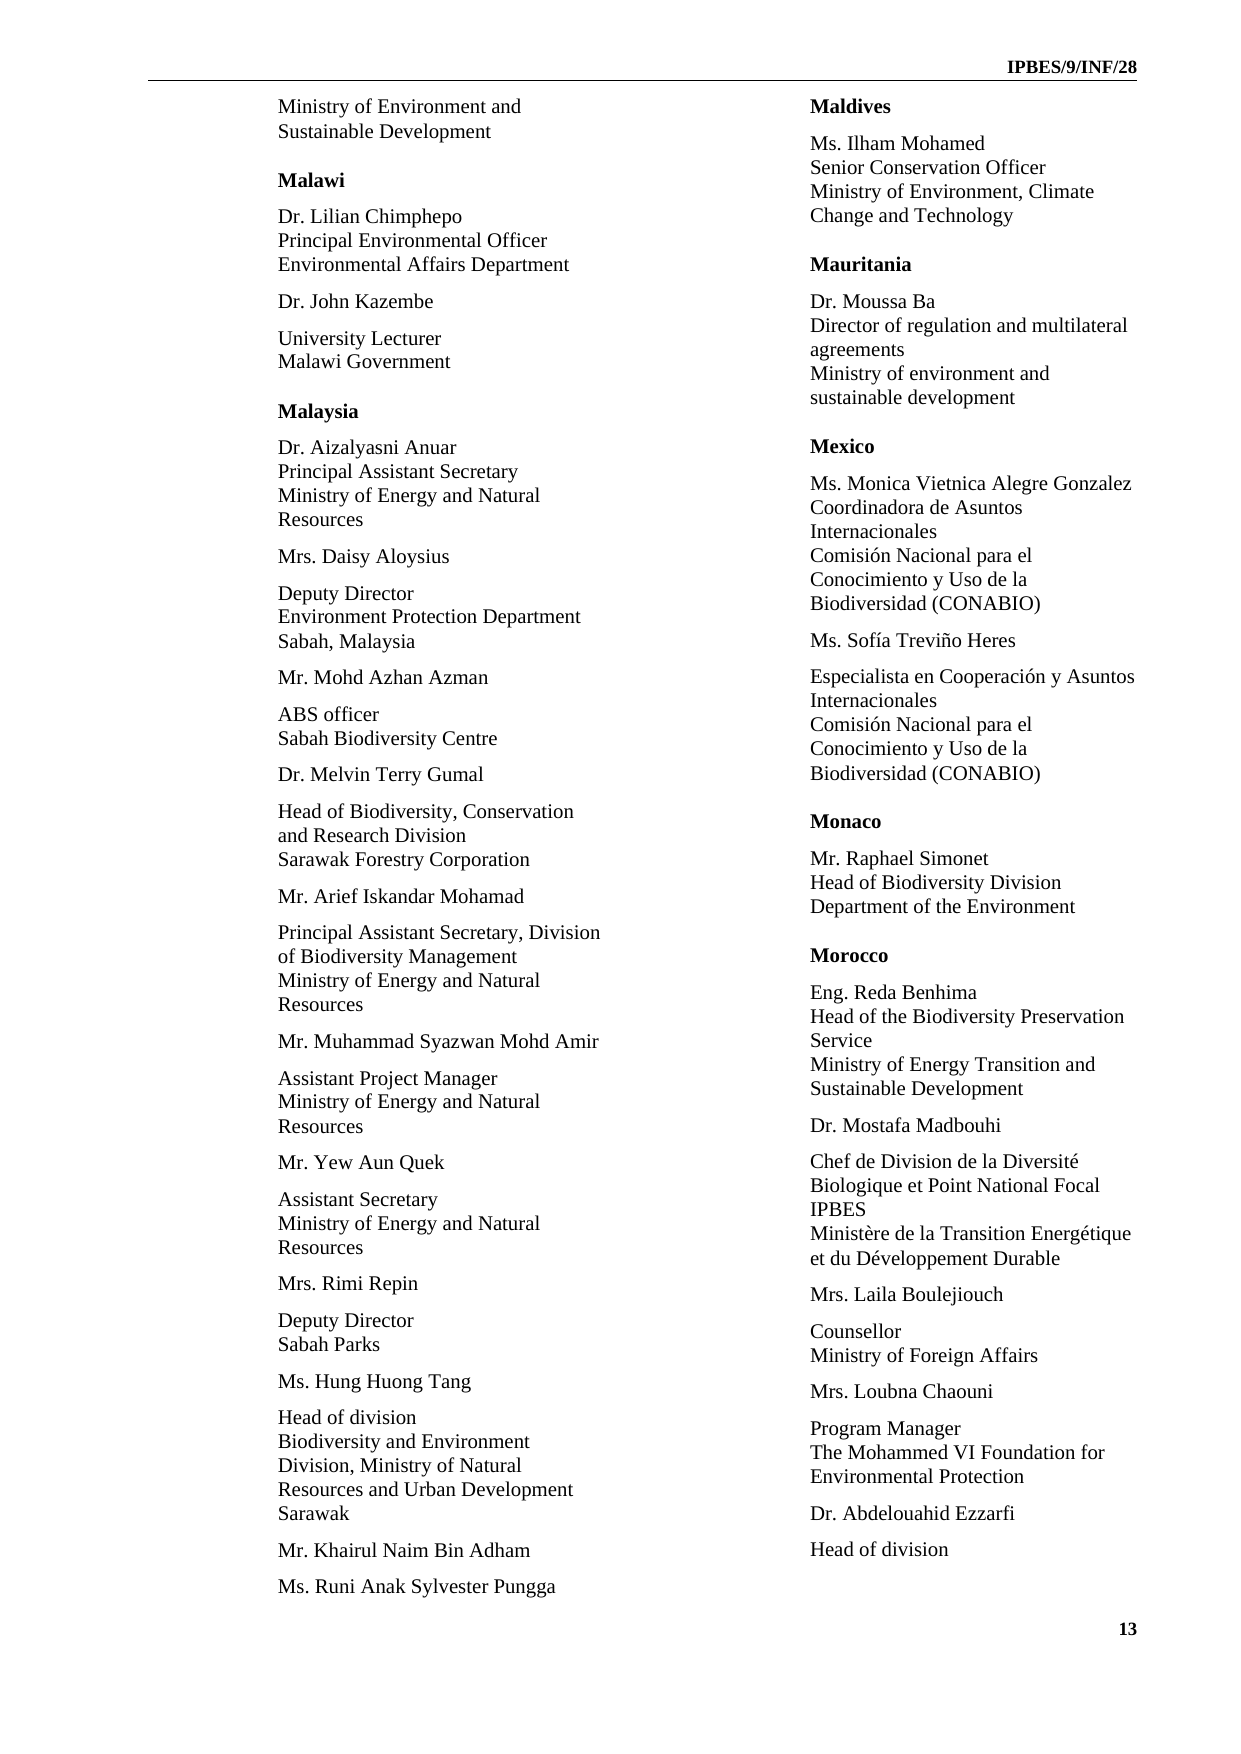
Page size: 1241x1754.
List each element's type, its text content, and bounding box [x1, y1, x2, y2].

text Principal Assistant Secretary, Division of Biodiversity Management [278, 920, 605, 968]
text Malawi [278, 168, 575, 192]
text Deputy Director [278, 580, 605, 604]
text Ms. Ilham Mohamed [810, 131, 1137, 155]
text Eng. Reda Benhima [810, 980, 1137, 1004]
text Sarawak Forestry Corporation [278, 847, 605, 871]
text Dr. Aizalyasni Anuar [278, 435, 605, 459]
text Coordinadora de Asuntos Internacionales [810, 495, 1137, 543]
text Mr. Arief Iskandar Mohamad [278, 883, 605, 908]
text Ministry of Energy and Natural Resources [278, 968, 605, 1016]
text Mr. Raphael Simonet [810, 846, 1137, 870]
text Malaysia [278, 398, 575, 423]
text Ministry of Environment, Climate Change and Technology [810, 179, 1137, 227]
text Dr. Mostafa Madbouhi [810, 1113, 1137, 1137]
text Head of Biodiversity Division [810, 870, 1137, 894]
text Sabah Biodiversity Centre [278, 726, 605, 750]
text Morocco [810, 943, 1107, 967]
text Deputy Director [278, 1308, 605, 1332]
text Ministry of environment and sustainable development [810, 361, 1137, 409]
text Dr. Moussa Ba [810, 289, 1137, 313]
text Ministry of Energy and Natural Resources [278, 483, 605, 531]
text Dr. John Kazembe [278, 289, 605, 313]
text Head of Biodiversity, Conservation and Research Division [278, 799, 605, 847]
text Biodiversity and Environment Division, Ministry of Natural Resources and Urban Development Sarawak [278, 1429, 605, 1525]
text Senior Conservation Officer [810, 155, 1137, 179]
text Malawi Government [278, 349, 605, 373]
text Director of regulation and multilateral agreements [810, 313, 1137, 361]
text Ministry of Energy and Natural Resources [278, 1089, 605, 1138]
text Sabah Parks [278, 1332, 605, 1356]
text Ms. Monica Vietnica Alegre Gonzalez [810, 471, 1137, 495]
text ABS officer [278, 702, 605, 726]
text The Mohammed VI Foundation for Environmental Protection [810, 1440, 1137, 1488]
text Ms. Hung Huong Tang [278, 1368, 605, 1393]
text Especialista en Cooperación y Asuntos Internacionales [810, 664, 1137, 712]
text Assistant Secretary [278, 1187, 605, 1211]
text Head of division [278, 1405, 605, 1429]
text Ministry of Energy and Natural Resources [278, 1211, 605, 1259]
text Ministry of Foreign Affairs [810, 1343, 1137, 1367]
text Chef de Division de la Diversité Biologique et Point National Focal IPBES [810, 1149, 1137, 1221]
text Mr. Muhammad Syazwan Mohd Amir [278, 1029, 605, 1053]
text Mauritania [810, 252, 1107, 276]
text Maldives [810, 94, 1107, 118]
text Comisión Nacional para el Conocimiento y Uso de la Biodiversidad (CONABIO) [810, 712, 1137, 784]
text Mrs. Loubna Chaouni [810, 1379, 1137, 1403]
text Ministry of Environment and Sustainable Development [278, 94, 605, 143]
text Comisión Nacional para el Conocimiento y Uso de la Biodiversidad (CONABIO) [810, 543, 1137, 615]
text Dr. Melvin Terry Gumal [278, 762, 605, 786]
text Ministry of Energy Transition and Sustainable Development [810, 1052, 1137, 1100]
text Mrs. Rimi Repin [278, 1271, 605, 1295]
text Mexico [810, 434, 1107, 458]
text Counsellor [810, 1318, 1137, 1343]
text Dr. Abdelouahid Ezzarfi [810, 1500, 1137, 1524]
text Department of the Environment [810, 894, 1137, 918]
text Ministère de la Transition Energétique et du Développement Durable [810, 1221, 1137, 1269]
text Principal Assistant Secretary [278, 459, 605, 483]
text Program Manager [810, 1416, 1137, 1440]
text Mr. Yew Aun Quek [278, 1150, 605, 1174]
text Principal Environmental Officer [278, 228, 605, 252]
text University Lecturer [278, 325, 605, 349]
text Assistant Project Manager [278, 1065, 605, 1089]
text Environment Protection Department Sabah, Malaysia [278, 604, 605, 653]
text Environmental Affairs Department [278, 252, 605, 276]
text Dr. Lilian Chimphepo [278, 204, 605, 228]
text Head of the Biodiversity Preservation Service [810, 1004, 1137, 1052]
text Mrs. Daisy Aloysius [278, 544, 605, 568]
text Mr. Mohd Azhan Azman [278, 665, 605, 689]
text Monaco [810, 809, 1107, 833]
text Ms. Runi Anak Sylvester Pungga [278, 1574, 605, 1598]
text Head of division [810, 1537, 1137, 1561]
text Mr. Khairul Naim Bin Adham [278, 1538, 605, 1562]
text Mrs. Laila Boulejiouch [810, 1282, 1137, 1306]
text Ms. Sofía Treviño Heres [810, 628, 1137, 652]
